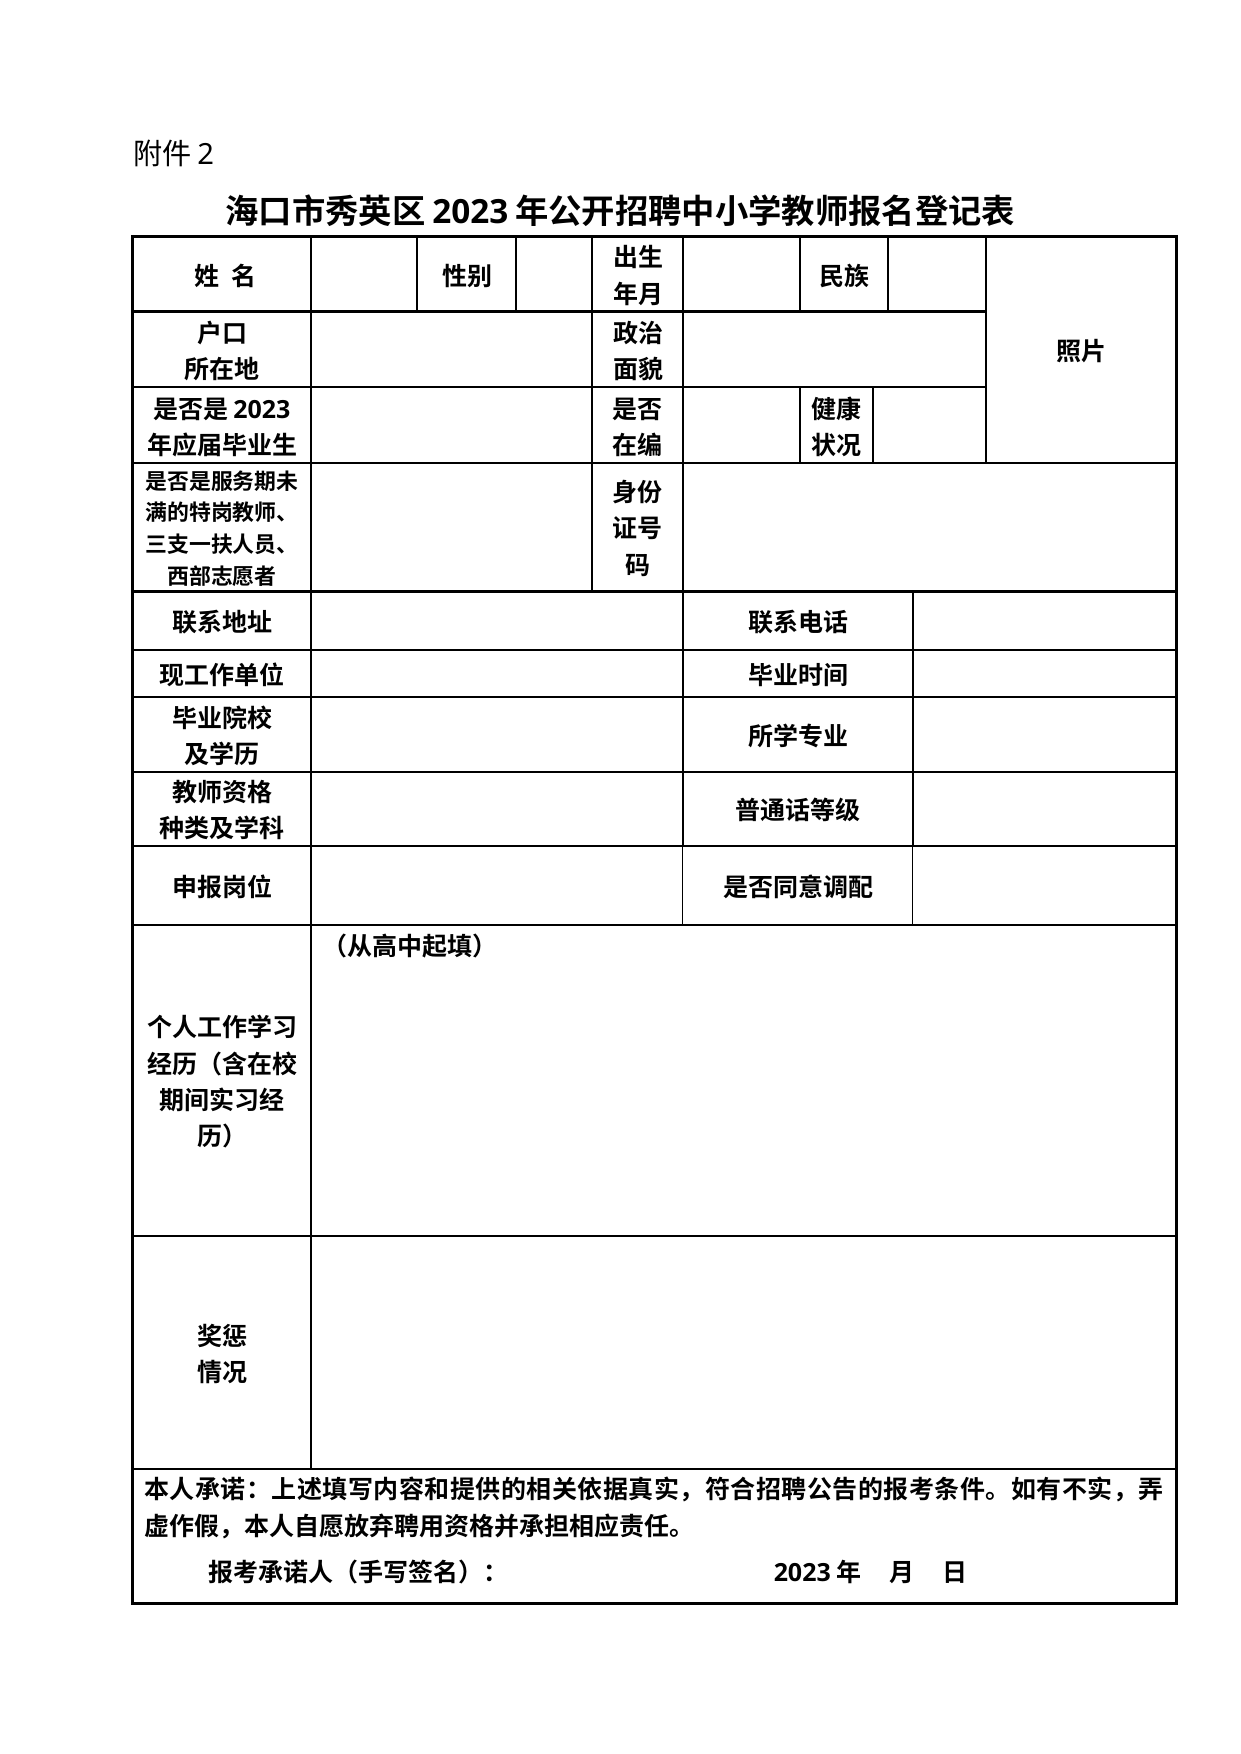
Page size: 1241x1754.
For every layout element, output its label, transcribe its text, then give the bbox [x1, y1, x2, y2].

table_header [889, 238, 985, 310]
table_cell 毕业时间 [684, 651, 912, 696]
table_cell [684, 313, 985, 386]
table_cell [312, 698, 682, 771]
table_cell [312, 651, 682, 696]
table_cell [914, 651, 1175, 696]
table_cell 是否是服务期未满的特岗教师、三支一扶人员、西部志愿者 [134, 464, 167, 590]
table_cell [312, 313, 591, 386]
table_cell 个人工作学习经历（含在校期间实习经历） [134, 926, 310, 1235]
table_cell 所学专业 [684, 698, 912, 771]
table_cell 政治 面貌 [593, 313, 682, 386]
table_cell 毕业院校 及学历 [134, 698, 310, 771]
text 附件2 [133, 118, 1107, 176]
table_header 性别 [418, 238, 515, 310]
table_cell 申报岗位 [134, 847, 310, 924]
table_cell [874, 388, 985, 462]
table_cell [312, 847, 682, 924]
table_cell [312, 464, 591, 590]
table_cell [684, 388, 799, 462]
table_cell 普通话等级 [684, 773, 912, 845]
table_cell [914, 773, 1175, 845]
table_header 民族 [801, 238, 887, 310]
table_cell [312, 388, 591, 462]
table_cell 是否 在编 [593, 388, 682, 462]
table_cell 教师资格 种类及学科 [134, 773, 310, 845]
table_cell [312, 773, 682, 845]
table_cell [684, 464, 1175, 590]
table_cell [914, 593, 1175, 648]
table_header 照片 [987, 238, 1175, 462]
table_cell 是否是2023 年应届毕业生 [134, 388, 310, 462]
table_header [312, 238, 416, 310]
table_cell [914, 698, 1175, 771]
table_cell 身份证号码 [593, 464, 682, 590]
table_cell 户口 所在地 [134, 313, 310, 386]
table_cell 奖惩 情况 [134, 1237, 310, 1468]
text 海口市秀英区2023年公开招聘中小学教师报名登记表 [133, 176, 1107, 235]
table_cell （从高中起填） [312, 926, 1175, 1235]
table_cell [312, 1237, 1175, 1468]
table_cell 联系地址 [134, 593, 310, 648]
table_header 出生 年月 [593, 238, 682, 310]
table_header 姓 名 [134, 238, 310, 310]
table_cell 是否同意调配 [683, 847, 912, 924]
table_cell [312, 593, 682, 648]
table_cell 本人承诺：上述填写内容和提供的相关依据真实，符合招聘公告的报考条件。如有不实，弄虚作假，本人自愿放弃聘用资格并承担相应责任。 报考承诺人（手写签名）： 2023年 月 日 [134, 1470, 1175, 1602]
table_header [684, 238, 799, 310]
table_cell 健康 状况 [801, 388, 872, 462]
table_cell 现工作单位 [134, 651, 310, 696]
table_header [517, 238, 591, 310]
table_cell 联系电话 [684, 593, 912, 648]
table_cell [913, 847, 1175, 924]
table_cell 是否是服务期未满的特岗教师、三支一扶人员、西部志愿者 [276, 464, 310, 590]
